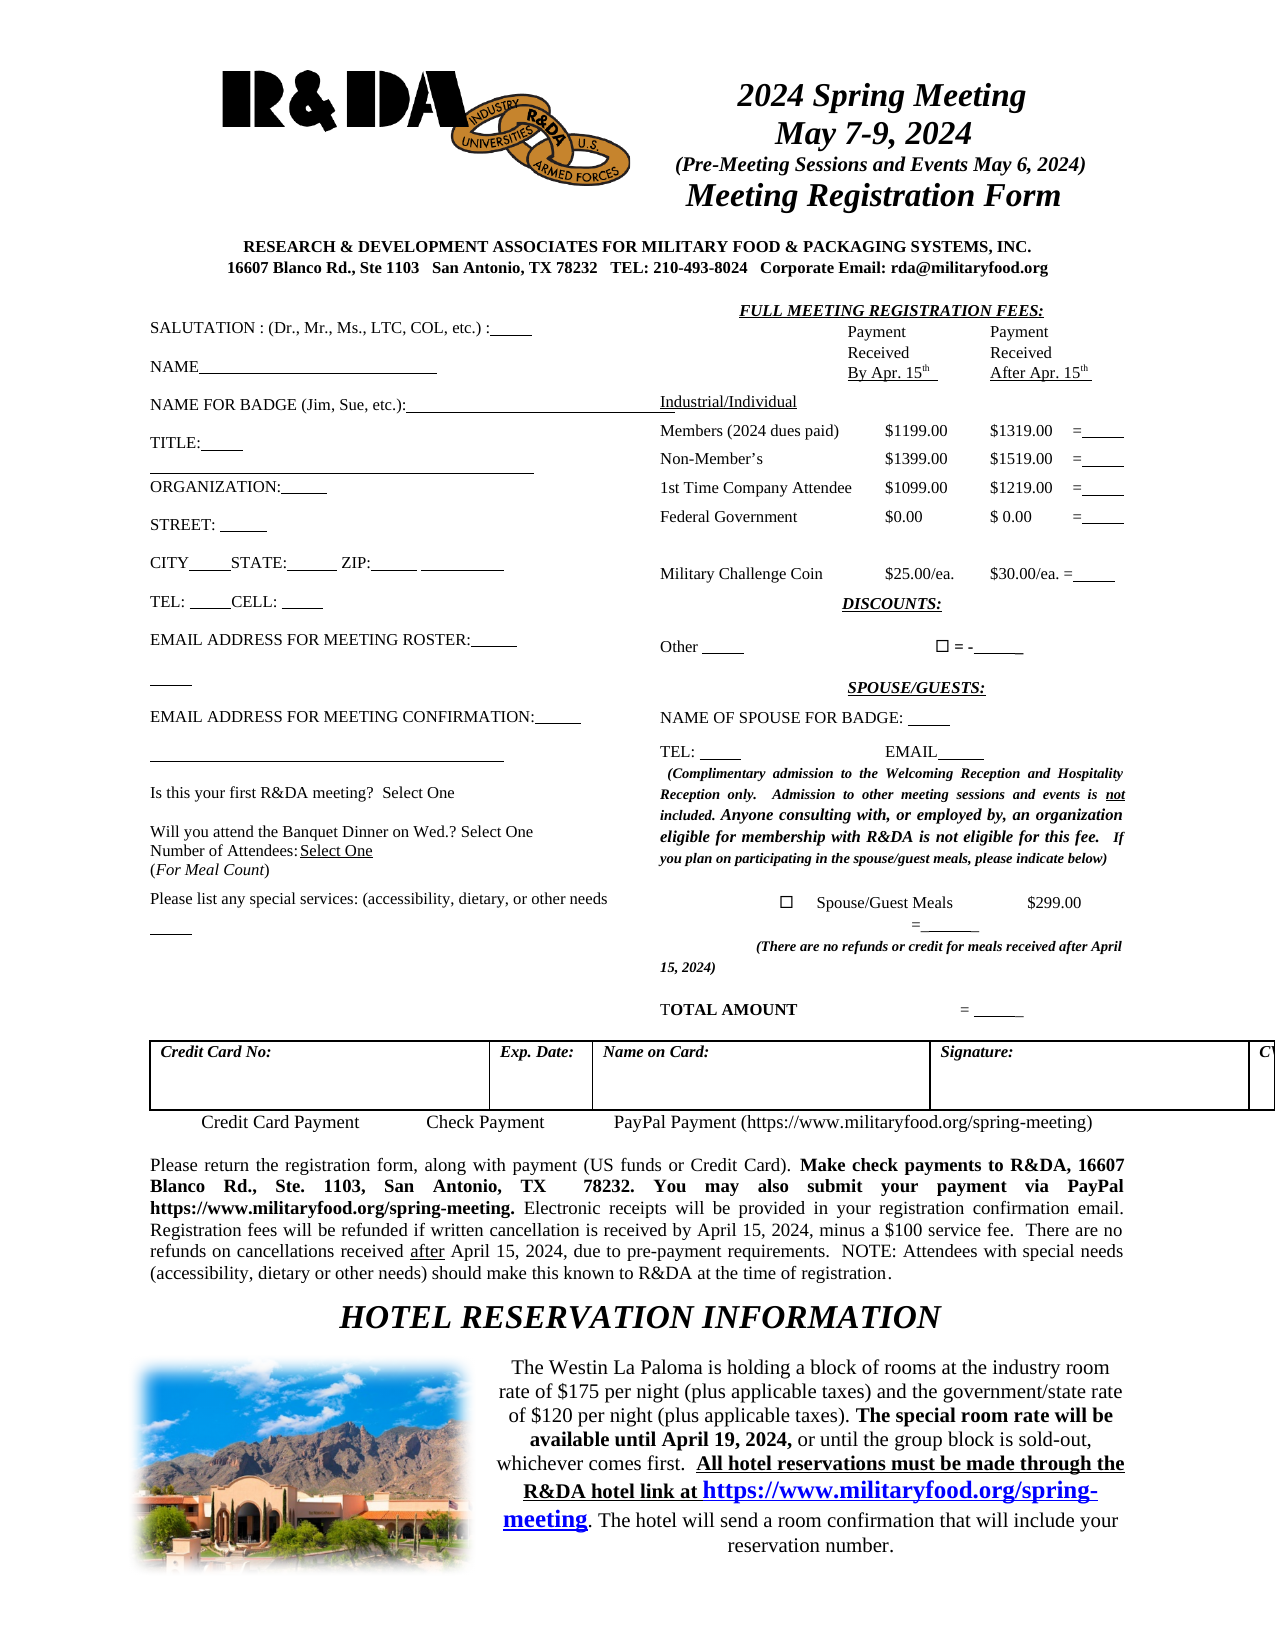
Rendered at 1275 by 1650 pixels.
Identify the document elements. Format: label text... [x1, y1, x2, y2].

text ORGANIZATION: [150, 476, 615, 496]
text Meeting Registration Form [450, 176, 1125, 214]
text Number of Attendees: [150, 841, 615, 860]
text (For Meal Count) [150, 860, 615, 879]
text By Apr. 15th After Apr. 15th [660, 363, 1125, 382]
text SALUTATION : (Dr., Mr., Ms., LTC, COL, etc.) : [150, 318, 615, 337]
text Non-Member’s $1399.00 $1519.00 = [660, 449, 1125, 468]
text Military Challenge Coin $25.00/ea. $30.00/ea. = [660, 564, 1125, 583]
text Other = - _ [660, 635, 1125, 657]
text EMAIL ADDRESS FOR MEETING ROSTER: [150, 630, 615, 649]
text TOTAL AMOUNT = _ [660, 998, 1125, 1019]
picture [222, 70, 631, 186]
table_header CVV/CVC [1250, 1042, 1274, 1109]
text 2024 Spring Meeting [337, 75, 1125, 113]
text The Westin La Paloma is holding a block of rooms at the industry room rate of $175 per night (plus applicable taxes) and the government/state rate of $120 per night (plus applicable taxes). The special room rate will be available until April 19, 2024, or until the group block is sold-out, whichever comes first. All hotel reservations must be made through the R&DA hotel link at https://www.militaryfood.org/spring-meeting. The hotel will send a room confirmation that will include your reservation number. [150, 1355, 1125, 1557]
text Payment Payment [660, 320, 1125, 342]
table_header Signature: [931, 1042, 1248, 1109]
text May 7-9, 2024 [450, 113, 1125, 152]
text RESEARCH & DEVELOPMENT ASSOCIATES FOR MILITARY FOOD & PACKAGING SYSTEMS, INC. [150, 235, 1125, 257]
text NAME [150, 357, 615, 376]
text (Complimentary admission to the Welcoming Reception and Hospitality Reception only. Admission to other meeting sessions and events is not included. Anyone consulting with, or employed by, an organization eligible for membership with R&DA is not eligible for this fee. If you plan on participating in the spouse/guest meals, please indicate below) [660, 761, 1125, 868]
text FULL MEETING REGISTRATION FEES: [660, 299, 1125, 320]
text Federal Government $0.00 $ 0.00 = [660, 507, 1125, 526]
text  Credit Card Payment  Check Payment  PayPal Payment (https://www.militaryfood.org/spring-meeting) [150, 1111, 1125, 1132]
text 1st Time Company Attendee $1099.00 $1219.00 = [660, 478, 1125, 497]
text NAME OF SPOUSE FOR BADGE: [660, 707, 1125, 728]
list Spouse/Guest Meals $299.00 =_ _ [735, 892, 1125, 934]
text STREET: [150, 515, 615, 534]
text Will you attend the Banquet Dinner on Wed.? [150, 821, 615, 841]
text Received Received [660, 342, 1125, 363]
text Is this your first R&DA meeting? [150, 783, 615, 802]
text 16607 Blanco Rd., Ste 1103 San Antonio, TX 78232 TEL: 210-493-8024 Corporate Email: rda@militaryfood.org [150, 257, 1125, 278]
text (There are no refunds or credit for meals received after April 15, 2024) [660, 934, 1125, 977]
text CITY STATE: ZIP: [150, 553, 615, 572]
table_header Exp. Date: [490, 1042, 592, 1109]
text NAME FOR BADGE (Jim, Sue, etc.): [150, 395, 615, 414]
text TEL: CELL: [150, 591, 615, 611]
text DISCOUNTS: [660, 593, 1125, 614]
text EMAIL ADDRESS FOR MEETING CONFIRMATION: [150, 706, 615, 726]
text TEL: EMAIL [660, 742, 1125, 761]
table_header Name on Card: [593, 1042, 929, 1109]
picture [155, 1382, 449, 1549]
text (Pre-Meeting Sessions and Events May 6, 2024) [600, 152, 1125, 176]
text Members (2024 dues paid) $1199.00 $1319.00 = [660, 420, 1125, 439]
text Please return the registration form, along with payment (US funds or Credit Card). Make check payments to R&DA, 16607 Blanco Rd., Ste. 1103, San Antonio, TX 78232. You may also submit your payment via PayPal https://www.militaryfood.org/spring-meeting. Electronic receipts will be provided in your registration confirmation email. Registration fees will be refunded if written cancellation is received by April 15, 2024, minus a $100 service fee. There are no refunds on cancellations received after April 15, 2024, due to pre-payment requirements. NOTE: Attendees with special needs (accessibility, dietary or other needs) should make this known to R&DA at the time of registration. [150, 1154, 1125, 1283]
text TITLE: [150, 433, 615, 452]
table_header Credit Card No: [151, 1042, 489, 1109]
text Industrial/Individual [660, 392, 1125, 411]
text Please list any special services: (accessibility, dietary, or other needs [150, 888, 615, 908]
text SPOUSE/GUESTS: [660, 678, 1125, 697]
text HOTEL RESERVATION INFORMATION [150, 1297, 1125, 1336]
